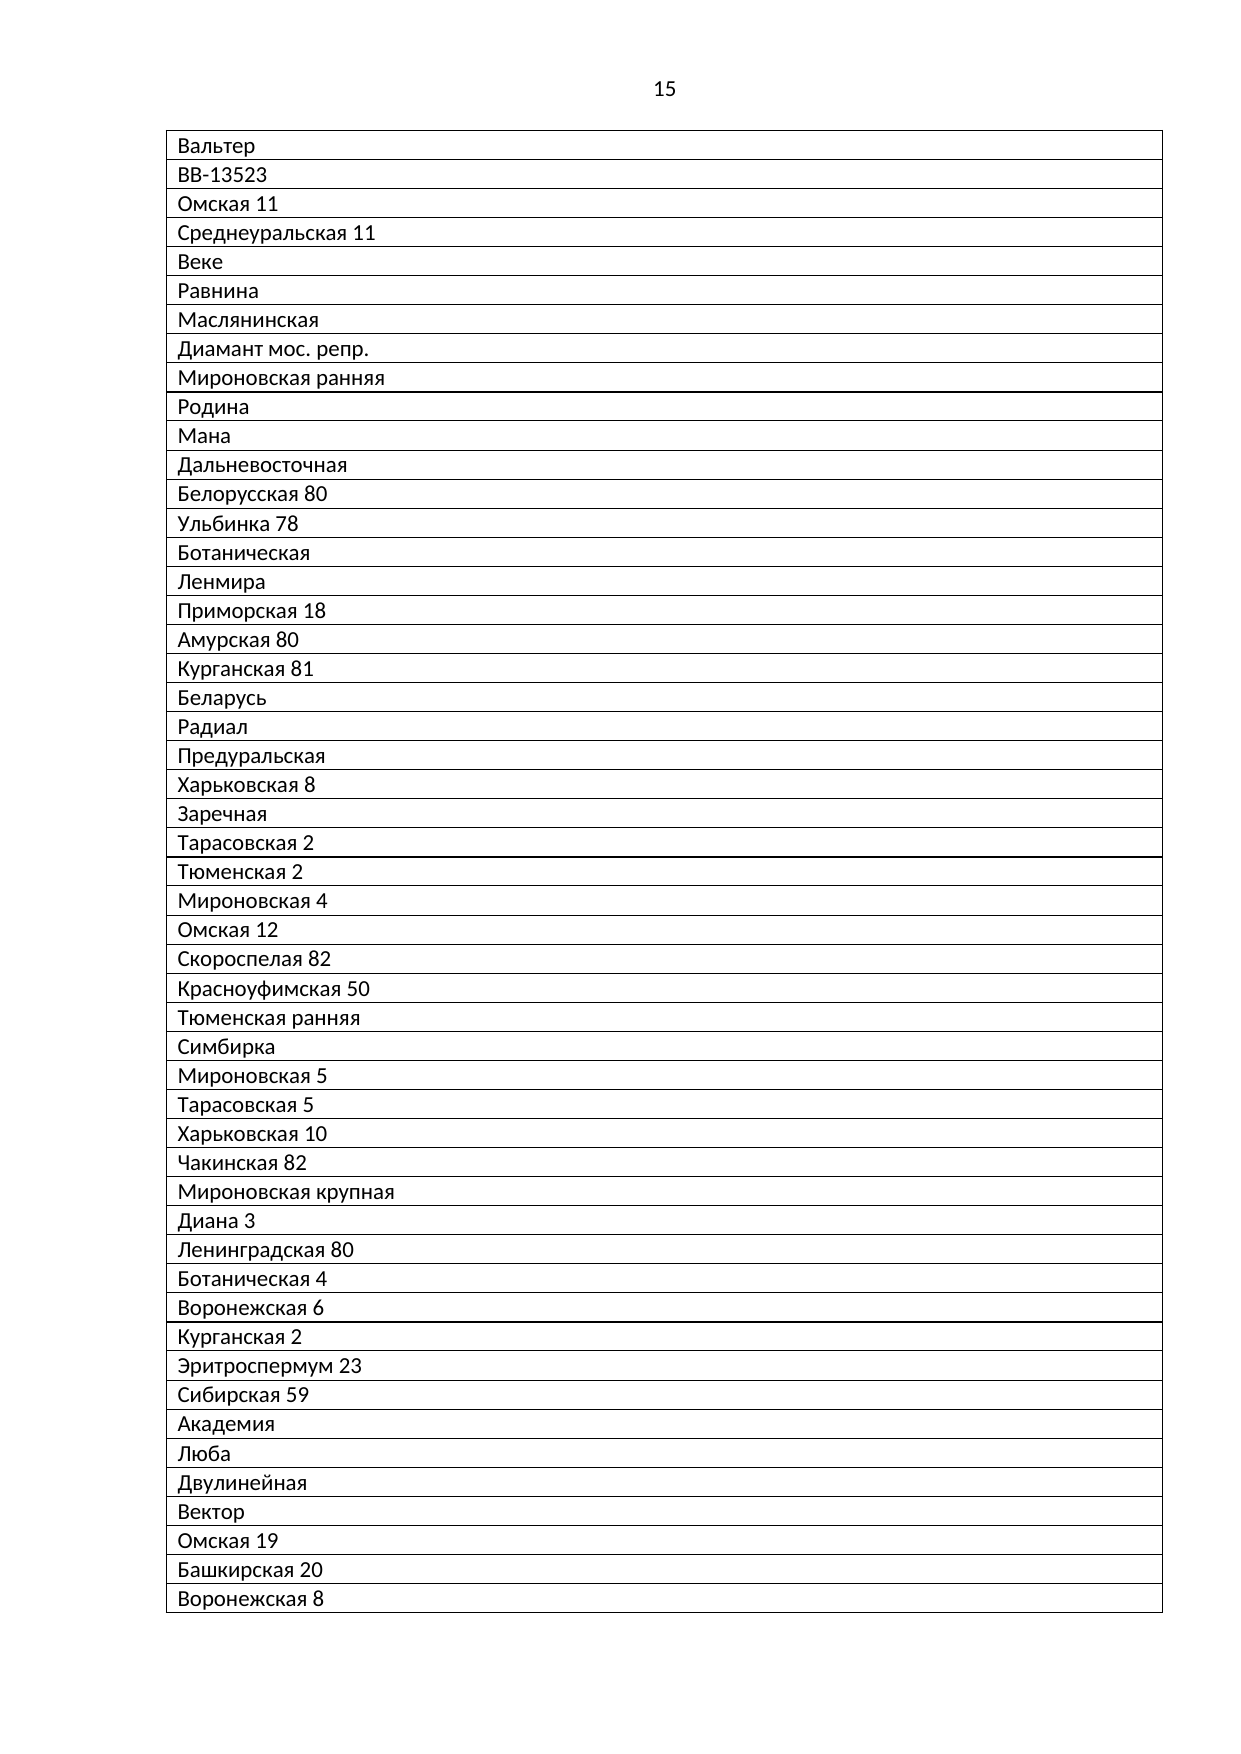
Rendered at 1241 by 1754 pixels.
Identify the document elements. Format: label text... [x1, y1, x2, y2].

table_cell Эритроспермум 23 [167, 1351, 1162, 1379]
table_cell Веке [167, 247, 1162, 275]
table_cell Приморская 18 [167, 596, 1162, 624]
table_cell Белорусская 80 [167, 480, 1162, 508]
table_cell Вектор [167, 1497, 1162, 1525]
table_cell Красноуфимская 50 [167, 974, 1162, 1002]
table_cell Тюменская ранняя [167, 1003, 1162, 1031]
table_cell Харьковская 10 [167, 1119, 1162, 1147]
table_cell Ботаническая [167, 538, 1162, 566]
table_cell Омская 11 [167, 189, 1162, 217]
table_cell Заречная [167, 799, 1162, 827]
table_cell Амурская 80 [167, 625, 1162, 653]
table_cell ВВ-13523 [167, 160, 1162, 188]
table_cell Мироновская 5 [167, 1061, 1162, 1089]
table_cell Тарасовская 5 [167, 1090, 1162, 1118]
table_cell Среднеуральская 11 [167, 218, 1162, 246]
table_cell Омская 12 [167, 916, 1162, 943]
table_cell Мироновская ранняя [167, 363, 1162, 391]
table_cell Беларусь [167, 683, 1162, 711]
table_cell Равнина [167, 276, 1162, 304]
table_cell Сибирская 59 [167, 1381, 1162, 1408]
table_cell Мана [167, 421, 1162, 449]
table_cell Ботаническая 4 [167, 1264, 1162, 1292]
table_cell Ленинградская 80 [167, 1235, 1162, 1263]
table_cell Тюменская 2 [167, 858, 1162, 885]
table_cell Курганская 81 [167, 654, 1162, 682]
table_cell Предуральская [167, 741, 1162, 769]
table_cell Люба [167, 1439, 1162, 1467]
table_cell Академия [167, 1410, 1162, 1438]
table_cell Курганская 2 [167, 1323, 1162, 1350]
table_cell Тарасовская 2 [167, 828, 1162, 856]
table_cell Диамант мос. репр. [167, 334, 1162, 362]
table_cell Омская 19 [167, 1526, 1162, 1554]
table_cell Родина [167, 393, 1162, 420]
table_cell Воронежская 6 [167, 1293, 1162, 1321]
table_cell Маслянинская [167, 305, 1162, 333]
table_cell Вальтер [167, 131, 1162, 159]
table_cell Дальневосточная [167, 451, 1162, 478]
table_cell Симбирка [167, 1032, 1162, 1060]
table_cell Ленмира [167, 567, 1162, 595]
table_cell Харьковская 8 [167, 770, 1162, 798]
table_cell Двулинейная [167, 1468, 1162, 1496]
table_cell Мироновская 4 [167, 886, 1162, 914]
table_cell Радиал [167, 712, 1162, 740]
table_cell Скороспелая 82 [167, 945, 1162, 973]
table_cell Чакинская 82 [167, 1148, 1162, 1176]
table_cell Диана 3 [167, 1206, 1162, 1234]
table_cell Воронежская 8 [167, 1584, 1162, 1612]
table_cell Ульбинка 78 [167, 509, 1162, 537]
table_cell Мироновская крупная [167, 1177, 1162, 1205]
table_cell Башкирская 20 [167, 1555, 1162, 1583]
